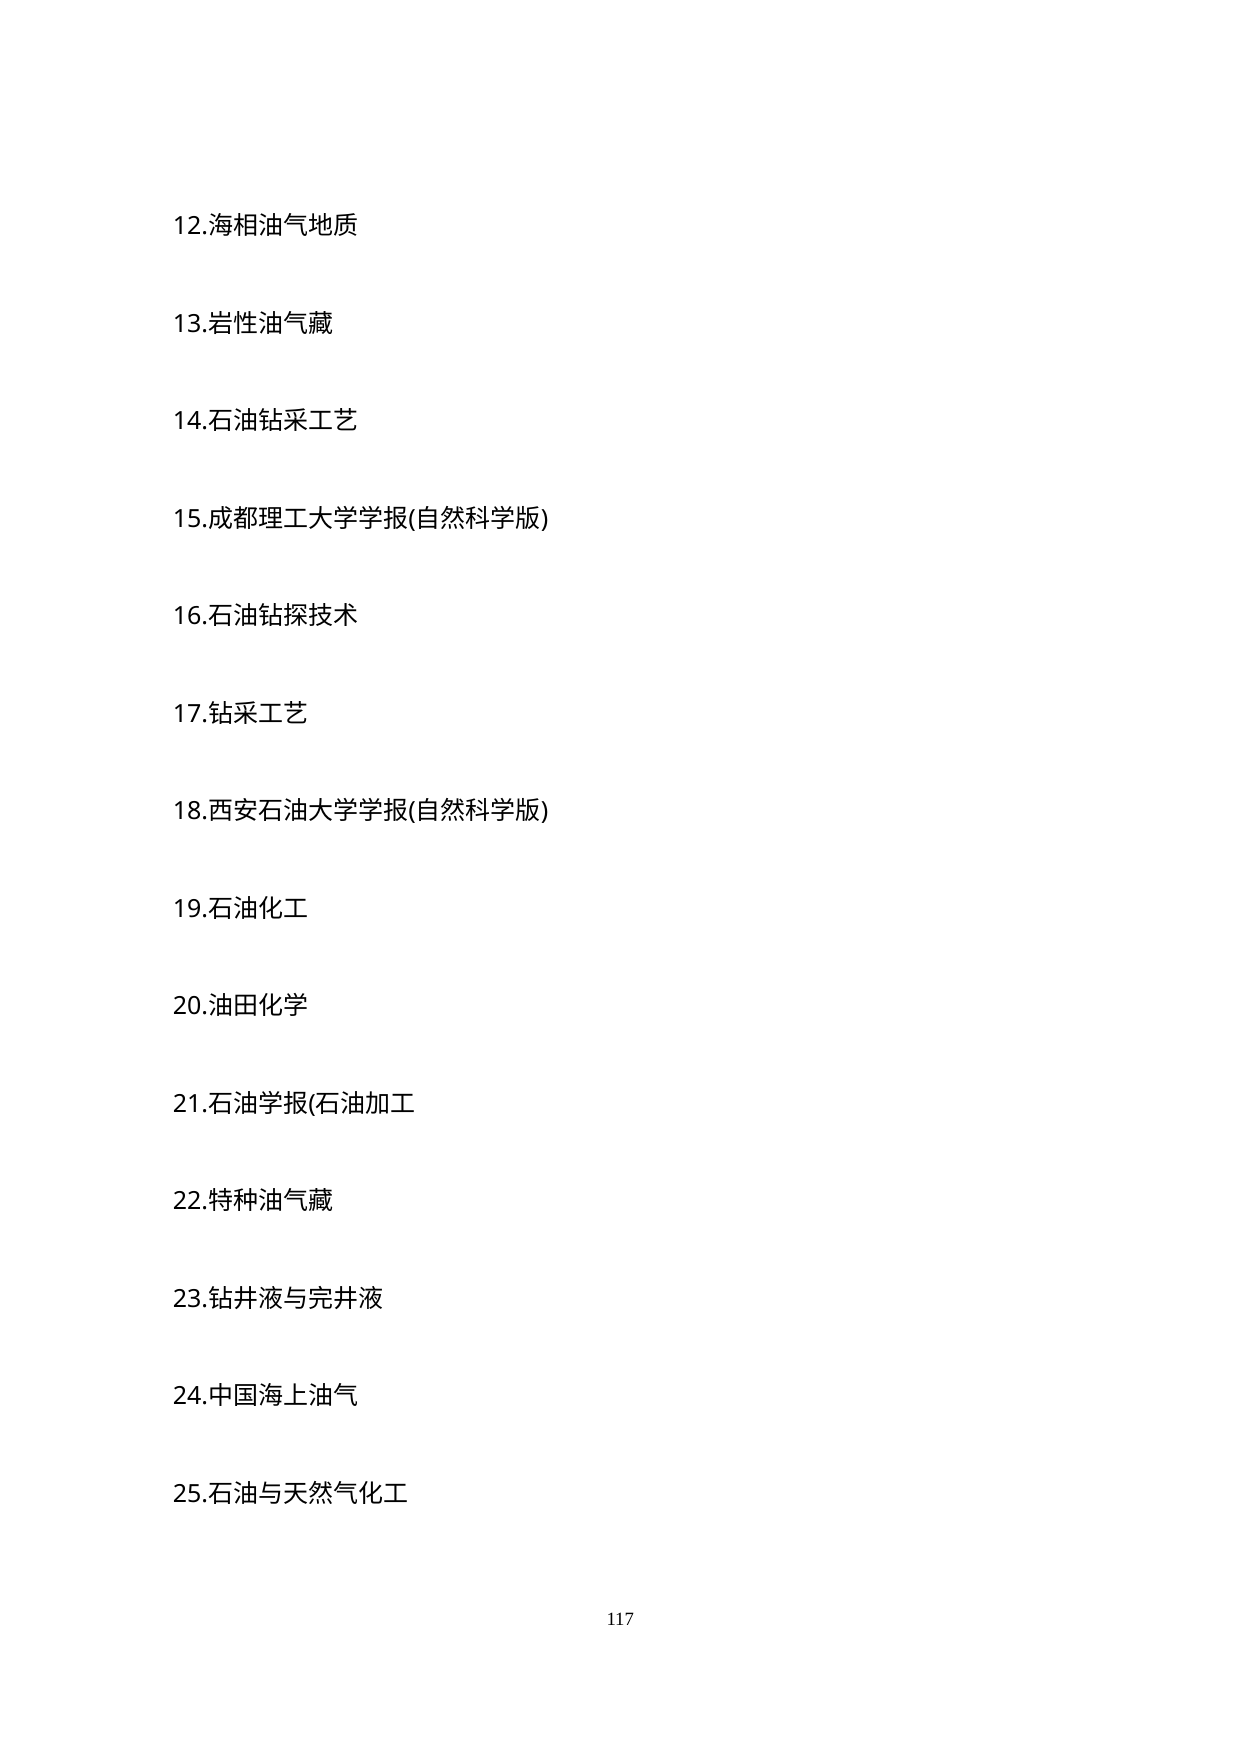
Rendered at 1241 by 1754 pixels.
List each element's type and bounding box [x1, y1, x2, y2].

table_header [173, 162, 1067, 1524]
